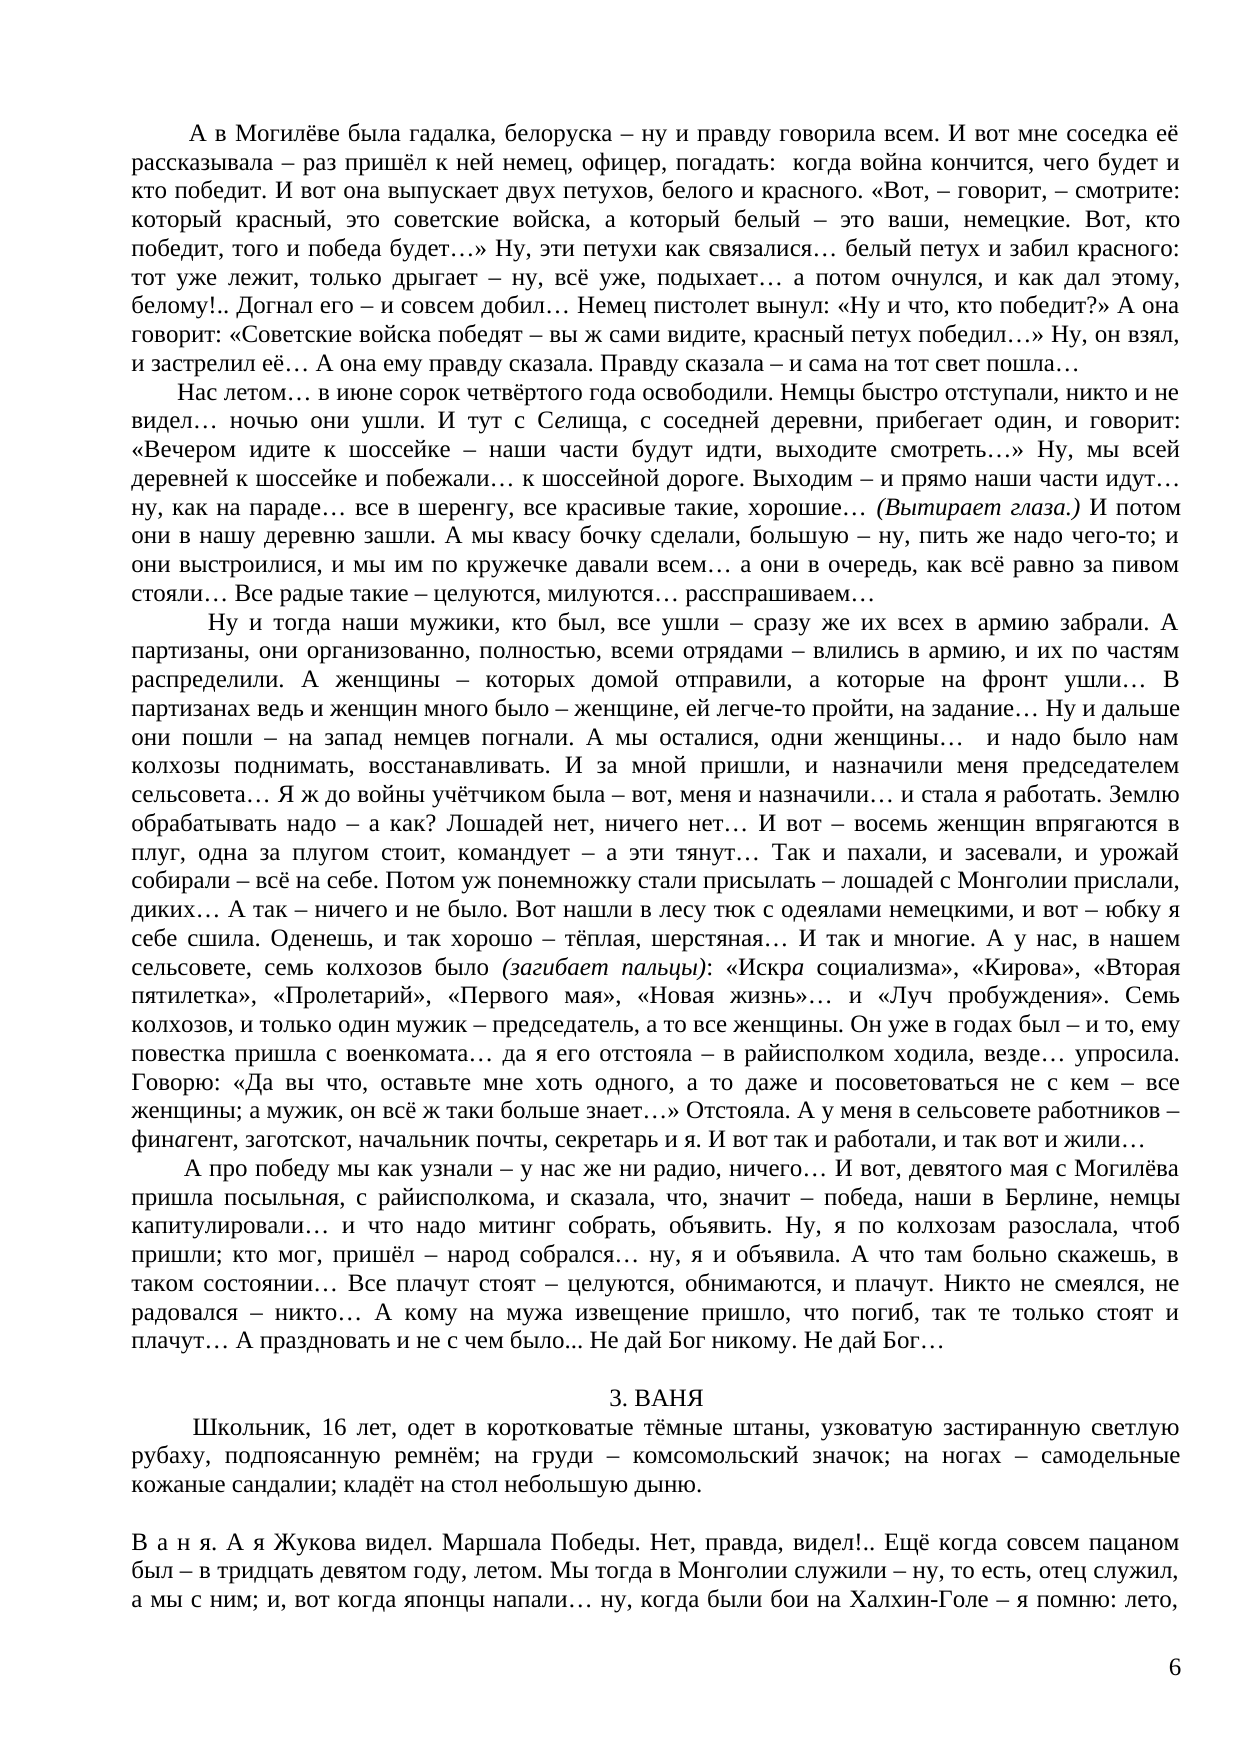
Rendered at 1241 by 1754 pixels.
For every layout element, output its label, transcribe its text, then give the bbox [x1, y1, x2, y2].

text Нас летом… в июне сорок четвёртого года освободили. Немцы быстро отступали, никто и не видел… ночью они ушли. И тут с Селища, с соседней деревни, прибегает один, и говорит: «Вечером идите к шоссейке – наши части будут идти, выходите смотреть…» Ну, мы всей деревней к шоссейке и побежали… к шоссейной дороге. Выходим – и прямо наши части идут… ну, как на параде… все в шеренгу, все красивые такие, хорошие… (Вытирает глаза.) И потом они в нашу деревню зашли. А мы квасу бочку сделали, большую – ну, пить же надо чего-то; и они выстроилися, и мы им по кружечке давали всем… а они в очередь, как всё равно за пивом стояли… Все радые такие – целуются, милуются… расспрашиваем… [131, 377, 1181, 607]
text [131, 1527, 1181, 1613]
text А в Могилёве была гадалка, белоруска – ну и правду говорила всем. И вот мне соседка её рассказывала – раз пришёл к ней немец, офицер, погадать: когда война кончится, чего будет и кто победит. И вот она выпускает двух петухов, белого и красного. «Вот, – говорит, – смотрите: который красный, это советские войска, а который белый – это ваши, немецкие. Вот, кто победит, того и победа будет…» Ну, эти петухи как связалися… белый петух и забил красного: тот уже лежит, только дрыгает – ну, всё уже, подыхает… а потом очнулся, и как дал этому, белому!.. Догнал его – и совсем добил… Немец пистолет вынул: «Ну и что, кто победит?» А она говорит: «Советские войска победят – вы ж сами видите, красный петух победил…» Ну, он взял, и застрелил её… А она ему правду сказала. Правду сказала – и сама на тот свет пошла… [131, 118, 1181, 377]
text Школьник, 16 лет, одет в коротковатые тёмные штаны, узковатую застиранную светлую рубаху, подпоясанную ремнём; на груди – комсомольский значок; на ногах – самодельные кожаные сандалии; кладёт на стол небольшую дыню. [131, 1412, 1181, 1498]
text Ну и тогда наши мужики, кто был, все ушли – сразу же их всех в армию забрали. А партизаны, они организованно, полностью, всеми отрядами – влились в армию, и их по частям распределили. А женщины – которых домой отправили, а которые на фронт ушли… В партизанах ведь и женщин много было – женщине, ей легче-то пройти, на задание… Ну и дальше они пошли – на запад немцев погнали. А мы осталися, одни женщины… и надо было нам колхозы поднимать, восстанавливать. И за мной пришли, и назначили меня председателем сельсовета… Я ж до войны учётчиком была – вот, меня и назначили… и стала я работать. Землю обрабатывать надо – а как? Лошадей нет, ничего нет… И вот – восемь женщин впрягаются в плуг, одна за плугом стоит, командует – а эти тянут… Так и пахали, и засевали, и урожай собирали – всё на себе. Потом уж понемножку стали присылать – лошадей с Монголии прислали, диких… А так – ничего и не было. Вот нашли в лесу тюк с одеялами немецкими, и вот – юбку я себе сшила. Оденешь, и так хорошо – тёплая, шерстяная… И так и многие. А у нас, в нашем сельсовете, семь колхозов было (загибает пальцы): «Искра социализма», «Кирова», «Вторая пятилетка», «Пролетарий», «Первого мая», «Новая жизнь»… и «Луч пробуждения». Семь колхозов, и только один мужик – председатель, а то все женщины. Он уже в годах был – и то, ему повестка пришла с военкомата… да я его отстояла – в райисполком ходила, везде… упросила. Говорю: «Да вы что, оставьте мне хоть одного, а то даже и посоветоваться не с кем – все женщины; а мужик, он всё ж таки больше знает…» Отстояла. А у меня в сельсовете работников – финагент, заготскот, начальник почты, секретарь и я. И вот так и работали, и так вот и жили… [131, 607, 1181, 1153]
text А про победу мы как узнали – у нас же ни радио, ничего… И вот, девятого мая с Могилёва пришла посыльная, с райисполкома, и сказала, что, значит – победа, наши в Берлине, немцы капитулировали… и что надо митинг собрать, объявить. Ну, я по колхозам разослала, чтоб пришли; кто мог, пришёл – народ собрался… ну, я и объявила. А что там больно скажешь, в таком состоянии… Все плачут стоят – целуются, обнимаются, и плачут. Никто не смеялся, не радовался – никто… А кому на мужа извещение пришло, что погиб, так те только стоят и плачут… А праздновать и не с чем было... Не дай Бог никому. Не дай Бог… [131, 1153, 1181, 1354]
text 3. ВАНЯ [131, 1383, 1181, 1412]
